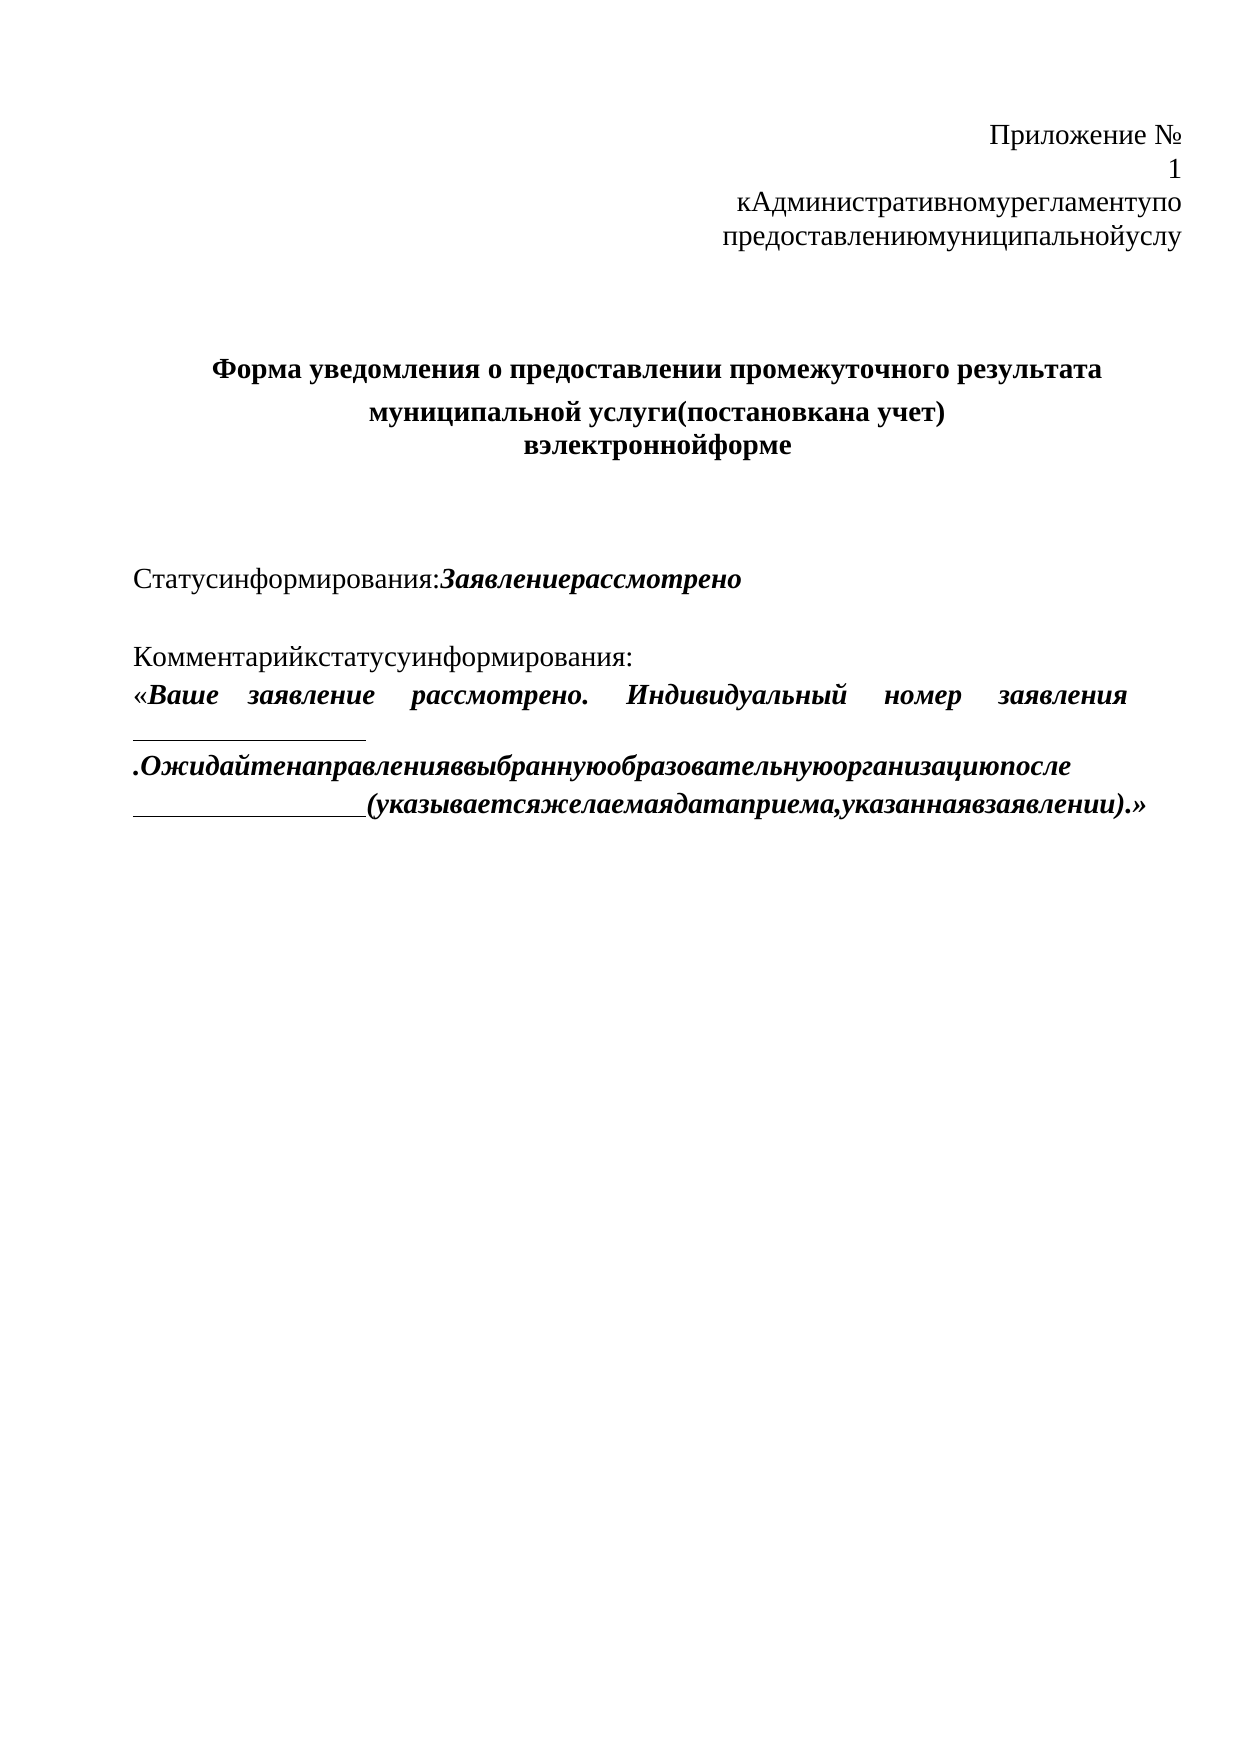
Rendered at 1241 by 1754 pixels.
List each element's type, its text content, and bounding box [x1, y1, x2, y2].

text .Ожидайтенаправленияввыбраннуюобразовательнуюорганизациюпосле (указываетсяжелаемаядатаприема,указаннаявзаявлении).» [133, 717, 1181, 820]
text муниципальной услуги(постановкана учет) [134, 394, 1180, 428]
text Комментарийкстатусуинформирования: [133, 639, 1217, 672]
text Статусинформирования:Заявлениерассмотрено [133, 562, 1217, 595]
text вэлектроннойформе [134, 428, 1180, 461]
text Форма уведомления о предоставлении промежуточного результата [134, 351, 1180, 385]
text «Ваше заявление рассмотрено. Индивидуальный номер заявления [133, 677, 1217, 711]
